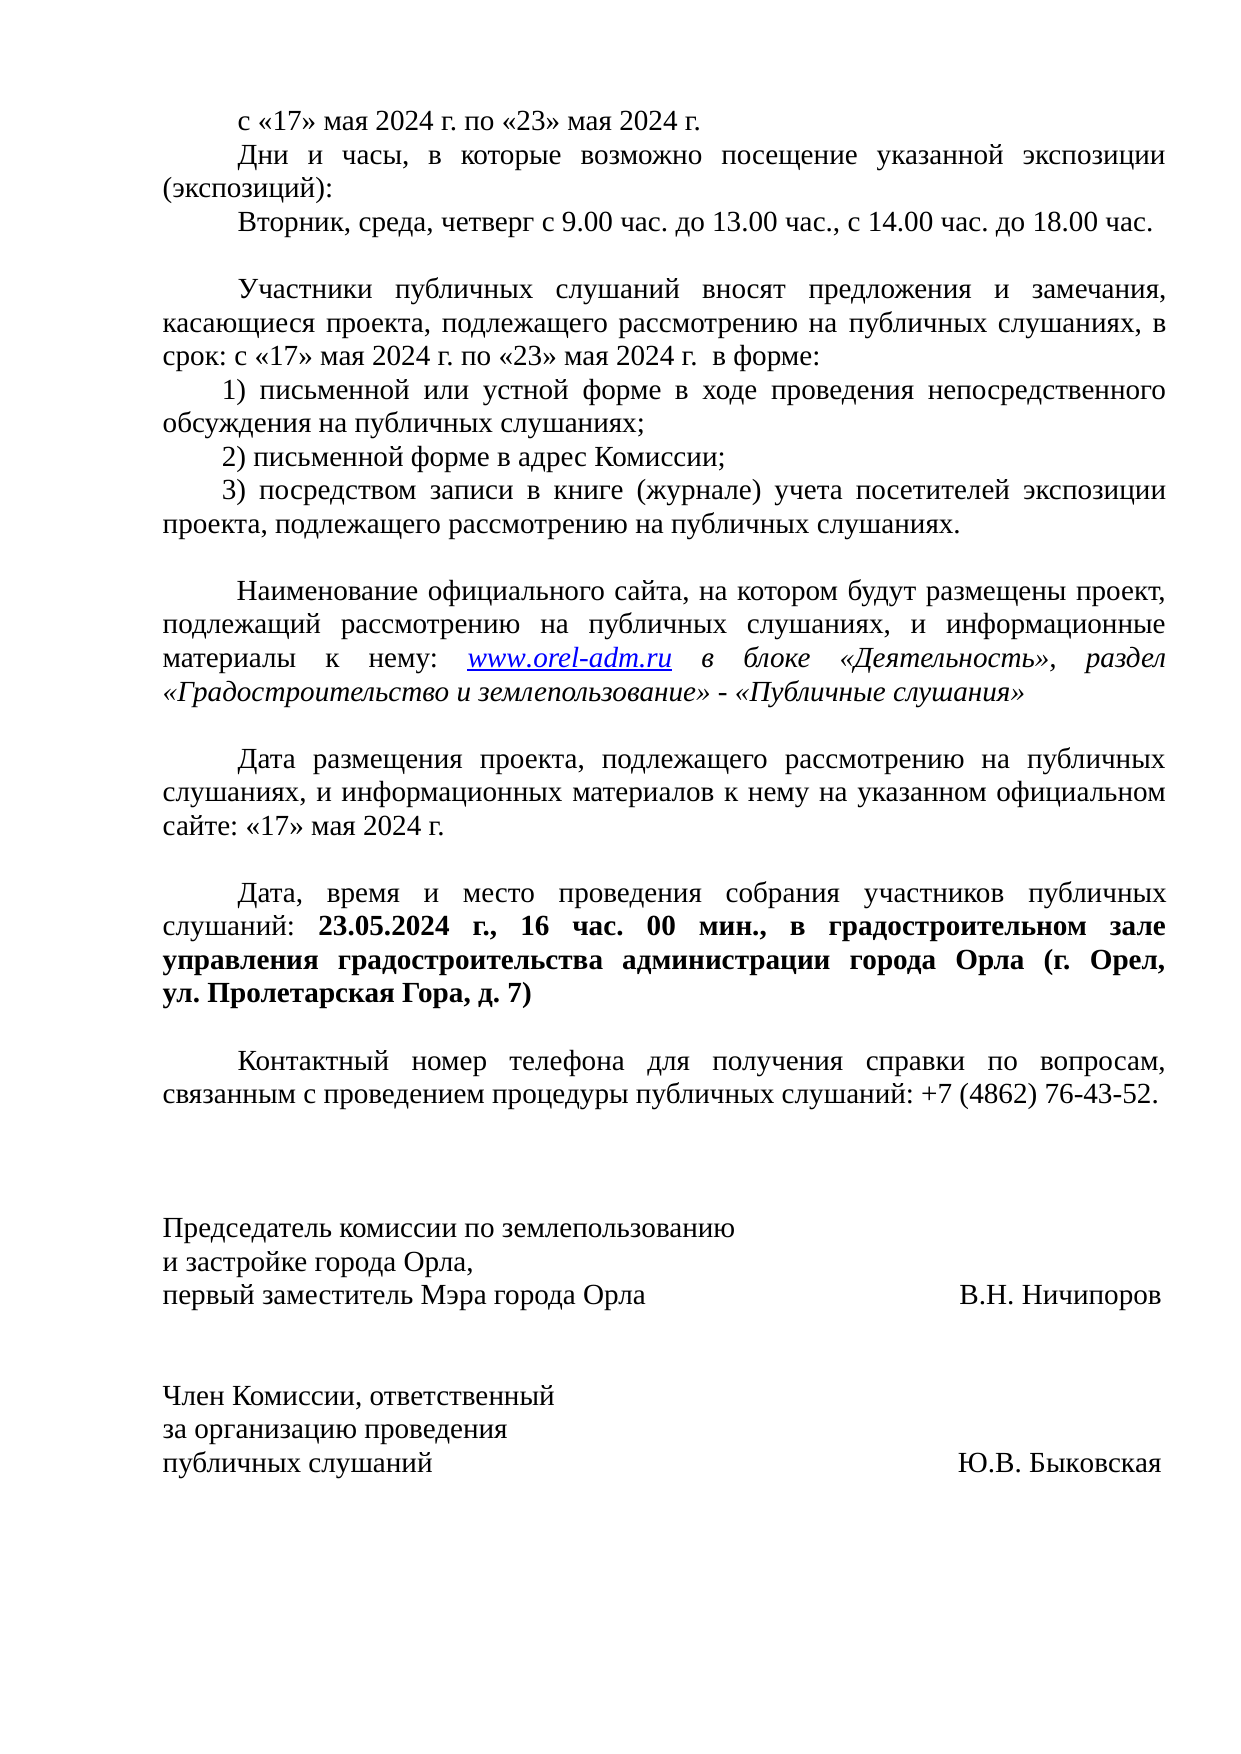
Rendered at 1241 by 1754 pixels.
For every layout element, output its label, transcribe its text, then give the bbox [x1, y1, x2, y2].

text публичных слушаний Ю.В. Быковская [162, 1445, 1167, 1479]
text и застройке города Орла, [162, 1244, 1167, 1277]
text за организацию проведения [162, 1412, 1167, 1445]
text Контактный номер телефона для получения справки по вопросам, связанным с проведением процедуры публичных слушаний: +7 (4862) 76-43-52. [162, 1043, 1167, 1110]
text Наименование официального сайта, на котором будут размещены проект, подлежащий рассмотрению на публичных слушаниях, и информационные материалы к нему: www.orel-adm.ru в блоке «Деятельность», раздел «Градостроительство и землепользование» - «Публичные слушания» [162, 573, 1167, 707]
text с «17» мая 2024 г. по «23» мая 2024 г. [162, 103, 1167, 137]
text Вторник, среда, четверг с 9.00 час. до 13.00 час., с 14.00 час. до 18.00 час. [162, 204, 1167, 238]
text Дата, время и место проведения собрания участников публичных слушаний: 23.05.2024 г., 16 час. 00 мин., в градостроительном зале управления градостроительства администрации города Орла (г. Орел, ул. Пролетарская Гора, д. 7) [162, 875, 1167, 1009]
text Председатель комиссии по землепользованию [162, 1210, 1167, 1244]
text 3) посредством записи в книге (журнале) учета посетителей экспозиции проекта, подлежащего рассмотрению на публичных слушаниях. [162, 472, 1167, 539]
text 2) письменной форме в адрес Комиссии; [162, 439, 1167, 472]
text 1) письменной или устной форме в ходе проведения непосредственного обсуждения на публичных слушаниях; [162, 372, 1167, 439]
text первый заместитель Мэра города Орла В.Н. Ничипоров [162, 1277, 1167, 1311]
text Дата размещения проекта, подлежащего рассмотрению на публичных слушаниях, и информационных материалов к нему на указанном официальном сайте: «17» мая 2024 г. [162, 741, 1167, 841]
text Дни и часы, в которые возможно посещение указанной экспозиции (экспозиций): [162, 137, 1167, 204]
text Член Комиссии, ответственный [162, 1378, 1167, 1412]
text Участники публичных слушаний вносят предложения и замечания, касающиеся проекта, подлежащего рассмотрению на публичных слушаниях, в срок: с «17» мая 2024 г. по «23» мая 2024 г. в форме: [162, 271, 1167, 372]
